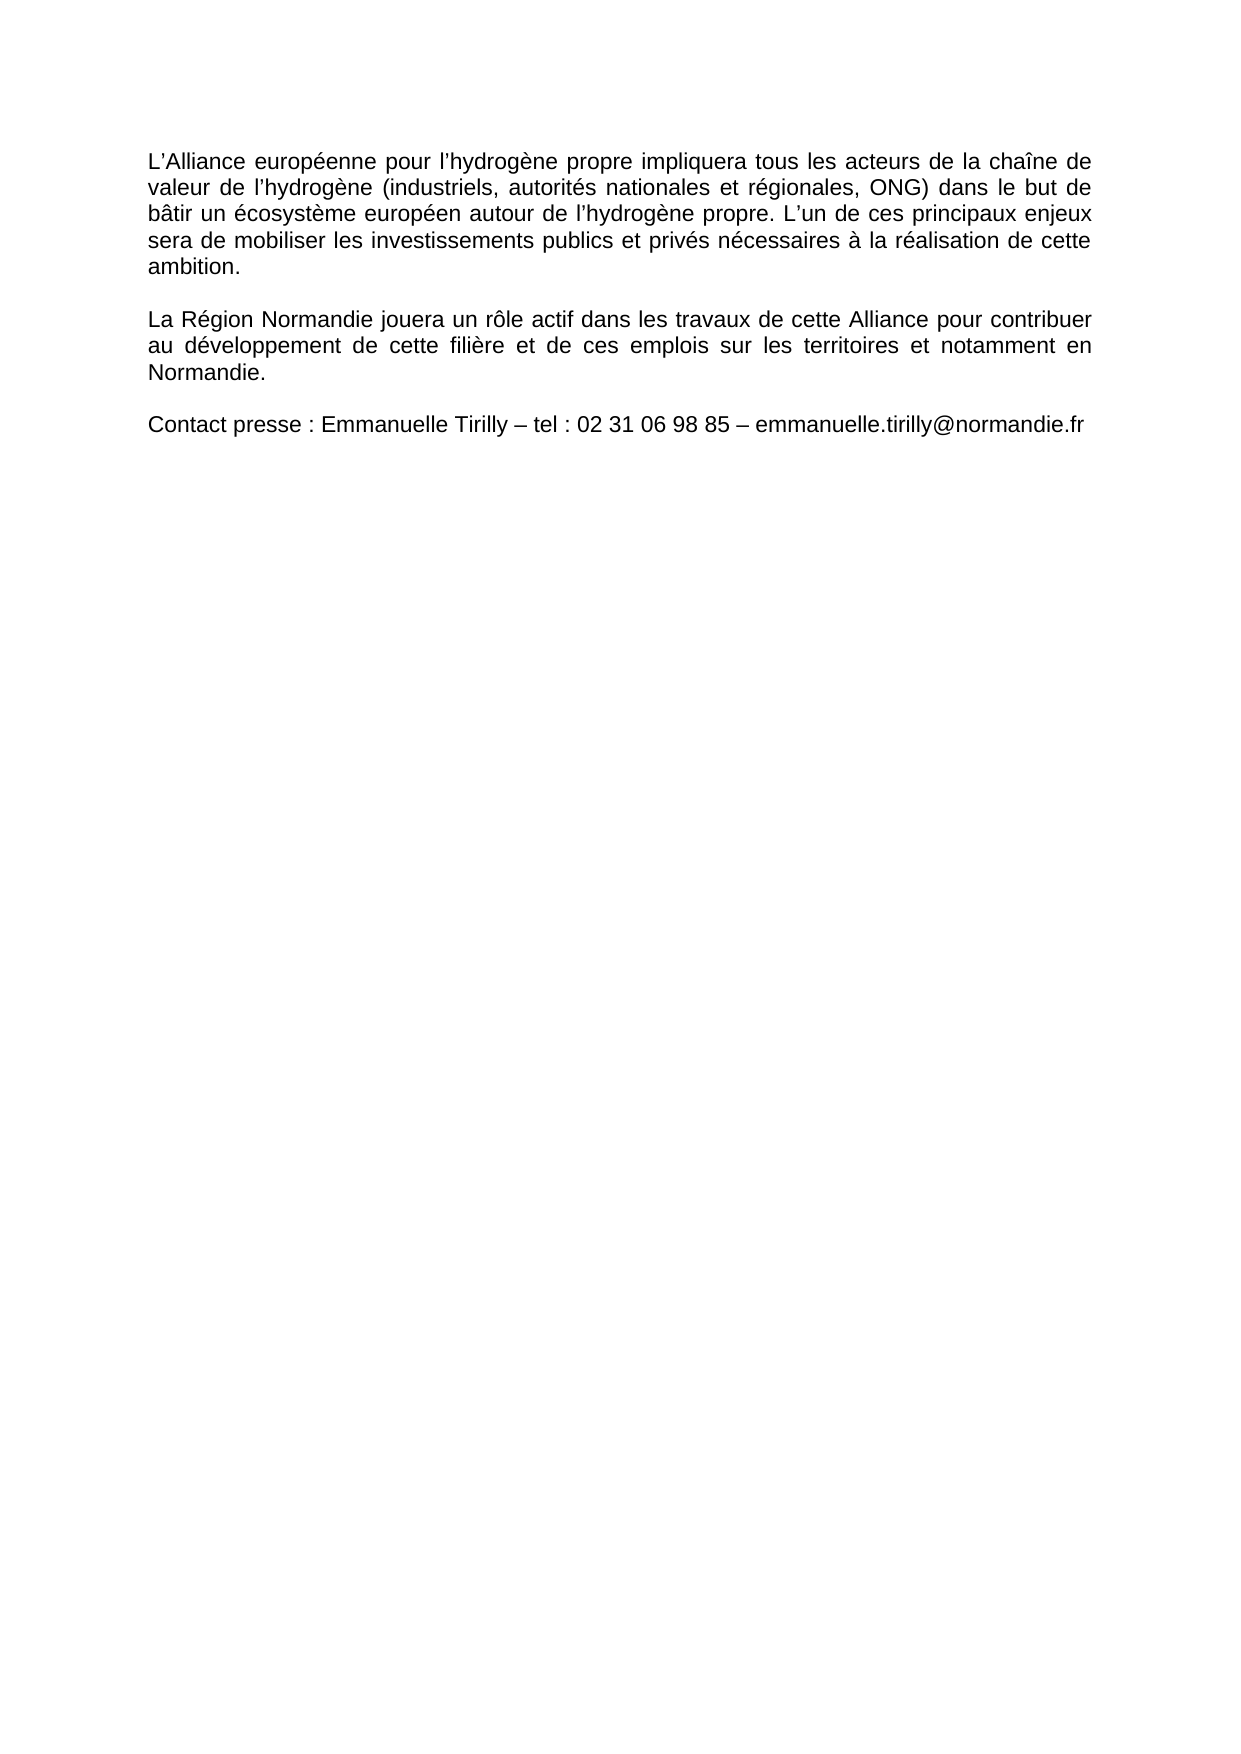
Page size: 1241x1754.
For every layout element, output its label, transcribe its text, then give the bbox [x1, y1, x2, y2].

text Contact presse : Emmanuelle Tirilly – tel : 02 31 06 98 85 – emmanuelle.tirilly@normandie.fr [148, 411, 1093, 437]
text La Région Normandie jouera un rôle actif dans les travaux de cette Alliance pour contribuer au développement de cette filière et de ces emplois sur les territoires et notamment en Normandie. [148, 306, 1093, 385]
text L’Alliance européenne pour l’hydrogène propre impliquera tous les acteurs de la chaîne de valeur de l’hydrogène (industriels, autorités nationales et régionales, ONG) dans le but de bâtir un écosystème européen autour de l’hydrogène propre. L’un de ces principaux enjeux sera de mobiliser les investissements publics et privés nécessaires à la réalisation de cette ambition. [148, 148, 1093, 279]
